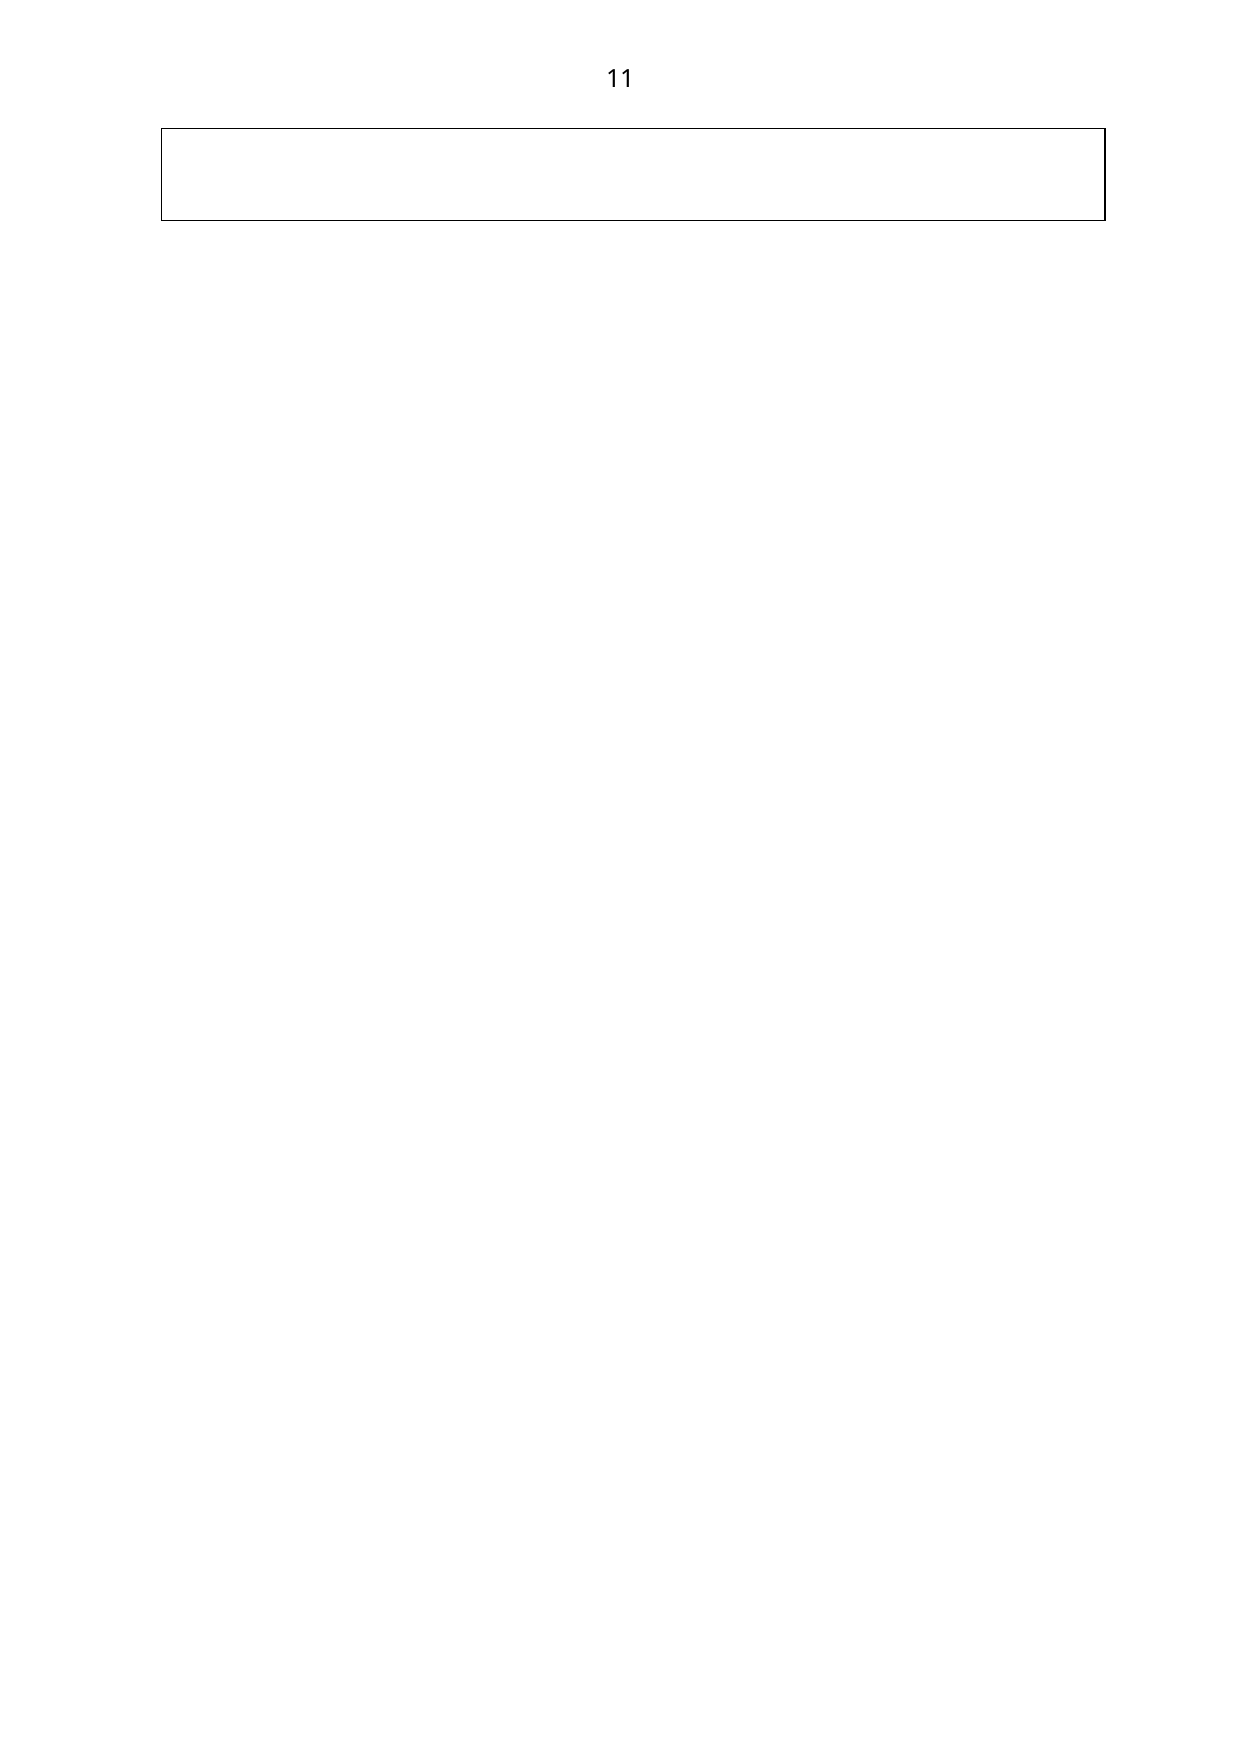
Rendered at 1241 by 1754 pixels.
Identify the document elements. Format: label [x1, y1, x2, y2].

table_header [162, 129, 1104, 220]
